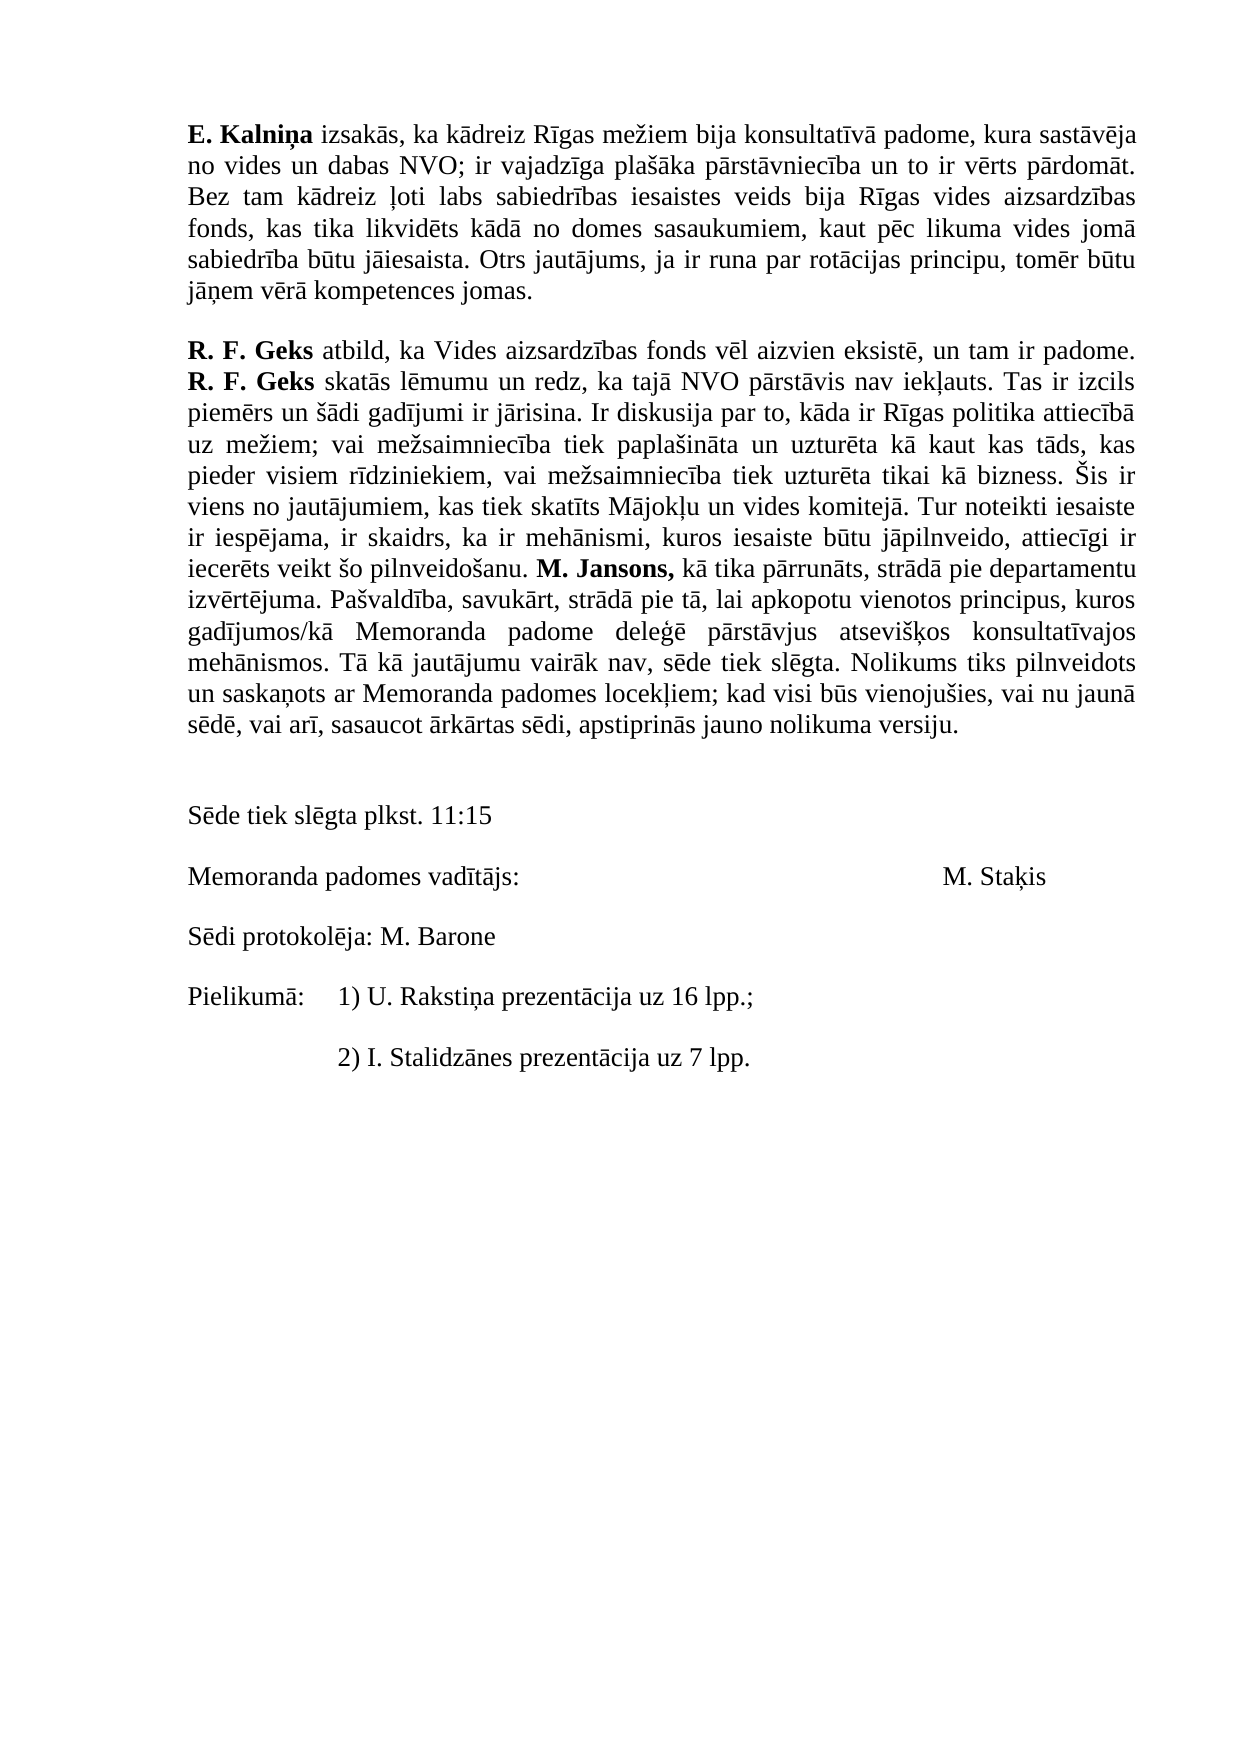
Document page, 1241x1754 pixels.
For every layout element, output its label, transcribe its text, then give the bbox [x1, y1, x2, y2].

text Sēdi protokolēja: M. Barone [187, 920, 1137, 951]
text Sēde tiek slēgta plkst. 11:15 [187, 799, 1137, 831]
text 2) I. Stalidzānes prezentācija uz 7 lpp. [262, 1041, 1137, 1072]
text R. F. Geks atbild, ka Vides aizsardzības fonds vēl aizvien eksistē, un tam ir padome. R. F. Geks skatās lēmumu un redz, ka tajā NVO pārstāvis nav iekļauts. Tas ir izcils piemērs un šādi gadījumi ir jārisina. Ir diskusija par to, kāda ir Rīgas politika attiecībā uz mežiem; vai mežsaimniecība tiek paplašināta un uzturēta kā kaut kas tāds, kas pieder visiem rīdziniekiem, vai mežsaimniecība tiek uzturēta tikai kā bizness. Šis ir viens no jautājumiem, kas tiek skatīts Mājokļu un vides komitejā. Tur noteikti iesaiste ir iespējama, ir skaidrs, ka ir mehānismi, kuros iesaiste būtu jāpilnveido, attiecīgi ir iecerēts veikt šo pilnveidošanu. M. Jansons, kā tika pārrunāts, strādā pie departamentu izvērtējuma. Pašvaldība, savukārt, strādā pie tā, lai apkopotu vienotos principus, kuros gadījumos/kā Memoranda padome deleģē pārstāvjus atsevišķos konsultatīvajos mehānismos. Tā kā jautājumu vairāk nav, sēde tiek slēgta. Nolikums tiks pilnveidots un saskaņots ar Memoranda padomes locekļiem; kad visi būs vienojušies, vai nu jaunā sēdē, vai arī, sasaucot ārkārtas sēdi, apstiprinās jauno nolikuma versiju. [187, 334, 1137, 739]
text Pielikumā: 1) U. Rakstiņa prezentācija uz 16 lpp.; [187, 980, 1137, 1012]
text E. Kalniņa izsakās, ka kādreiz Rīgas mežiem bija konsultatīvā padome, kura sastāvēja no vides un dabas NVO; ir vajadzīga plašāka pārstāvniecība un to ir vērts pārdomāt. Bez tam kādreiz ļoti labs sabiedrības iesaistes veids bija Rīgas vides aizsardzības fonds, kas tika likvidēts kādā no domes sasaukumiem, kaut pēc likuma vides jomā sabiedrība būtu jāiesaista. Otrs jautājums, ja ir runa par rotācijas principu, tomēr būtu jāņem vērā kompetences jomas. [187, 118, 1137, 305]
text Memoranda padomes vadītājs: M. Staķis [187, 860, 1137, 891]
